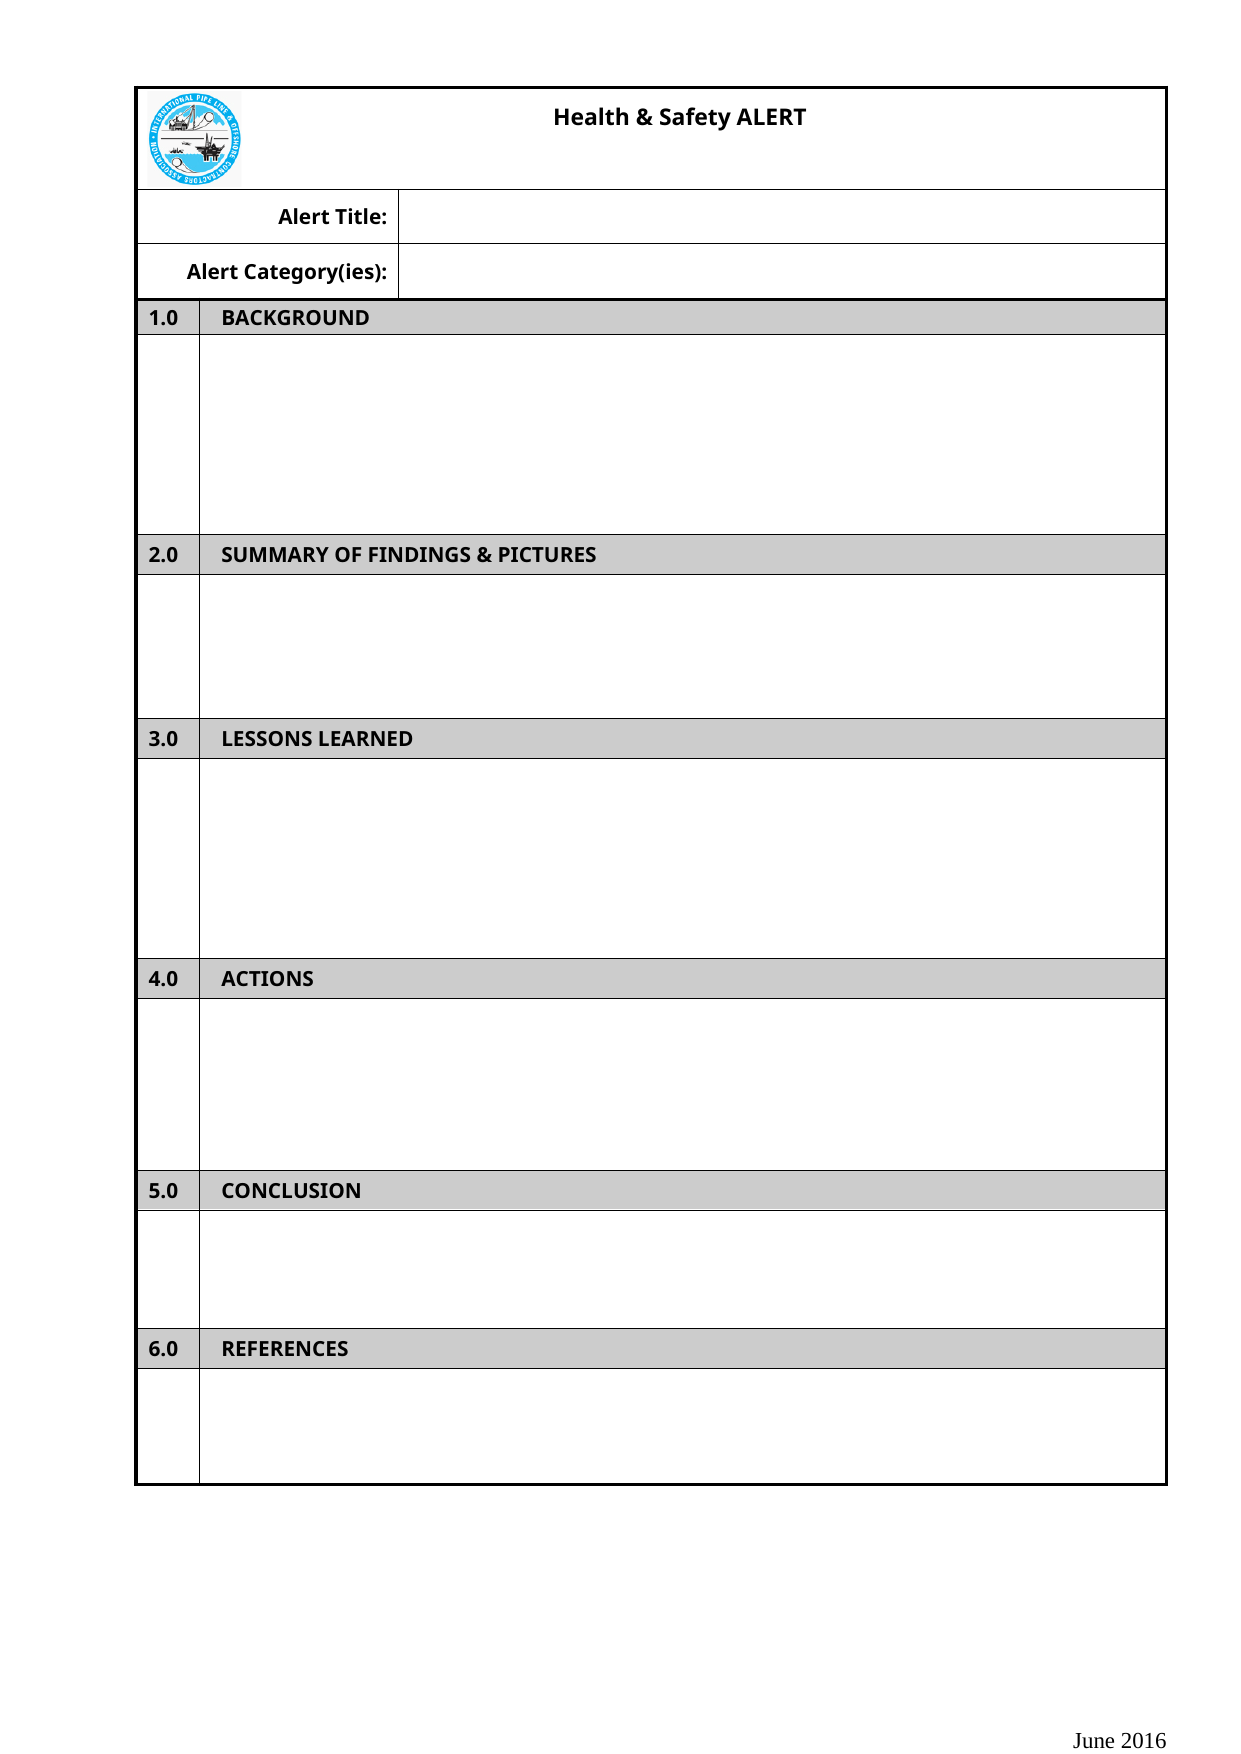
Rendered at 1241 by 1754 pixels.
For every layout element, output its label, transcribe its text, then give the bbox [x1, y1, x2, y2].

table_cell [200, 575, 1165, 717]
table_cell [138, 575, 199, 717]
table_cell 1.0 [138, 301, 199, 334]
table_cell REFERENCES [200, 1329, 1165, 1368]
table_cell [200, 999, 1165, 1169]
table_cell 3.0 [138, 719, 199, 758]
table_cell [200, 335, 1165, 534]
table_cell 2.0 [138, 535, 199, 574]
table_cell Alert Title: [138, 190, 398, 243]
table_cell [200, 1211, 1165, 1328]
table_header Health & Safety ALERT [398, 89, 932, 189]
table_cell LESSONS LEARNED [200, 719, 1165, 758]
table_cell [399, 244, 1165, 298]
table_cell BACKGROUND [200, 301, 1165, 334]
table_cell Alert Category(ies): [138, 244, 398, 298]
table_cell [138, 1369, 199, 1483]
table_cell SUMMARY OF FINDINGS & PICTURES [200, 535, 1165, 574]
table_cell 6.0 [138, 1329, 199, 1368]
table_header [932, 89, 1165, 189]
table_cell ACTIONS [200, 959, 1165, 998]
table_cell [138, 999, 199, 1169]
table_cell [138, 335, 199, 534]
table_cell [399, 190, 1165, 243]
table_cell [200, 1369, 1165, 1483]
picture [147, 91, 242, 187]
table_cell [200, 759, 1165, 958]
table_cell [138, 759, 199, 958]
table_cell 4.0 [138, 959, 199, 998]
table_cell [138, 1211, 199, 1328]
table_header [138, 89, 398, 189]
table_cell 5.0 [138, 1171, 199, 1209]
table_cell CONCLUSION [200, 1171, 1165, 1209]
